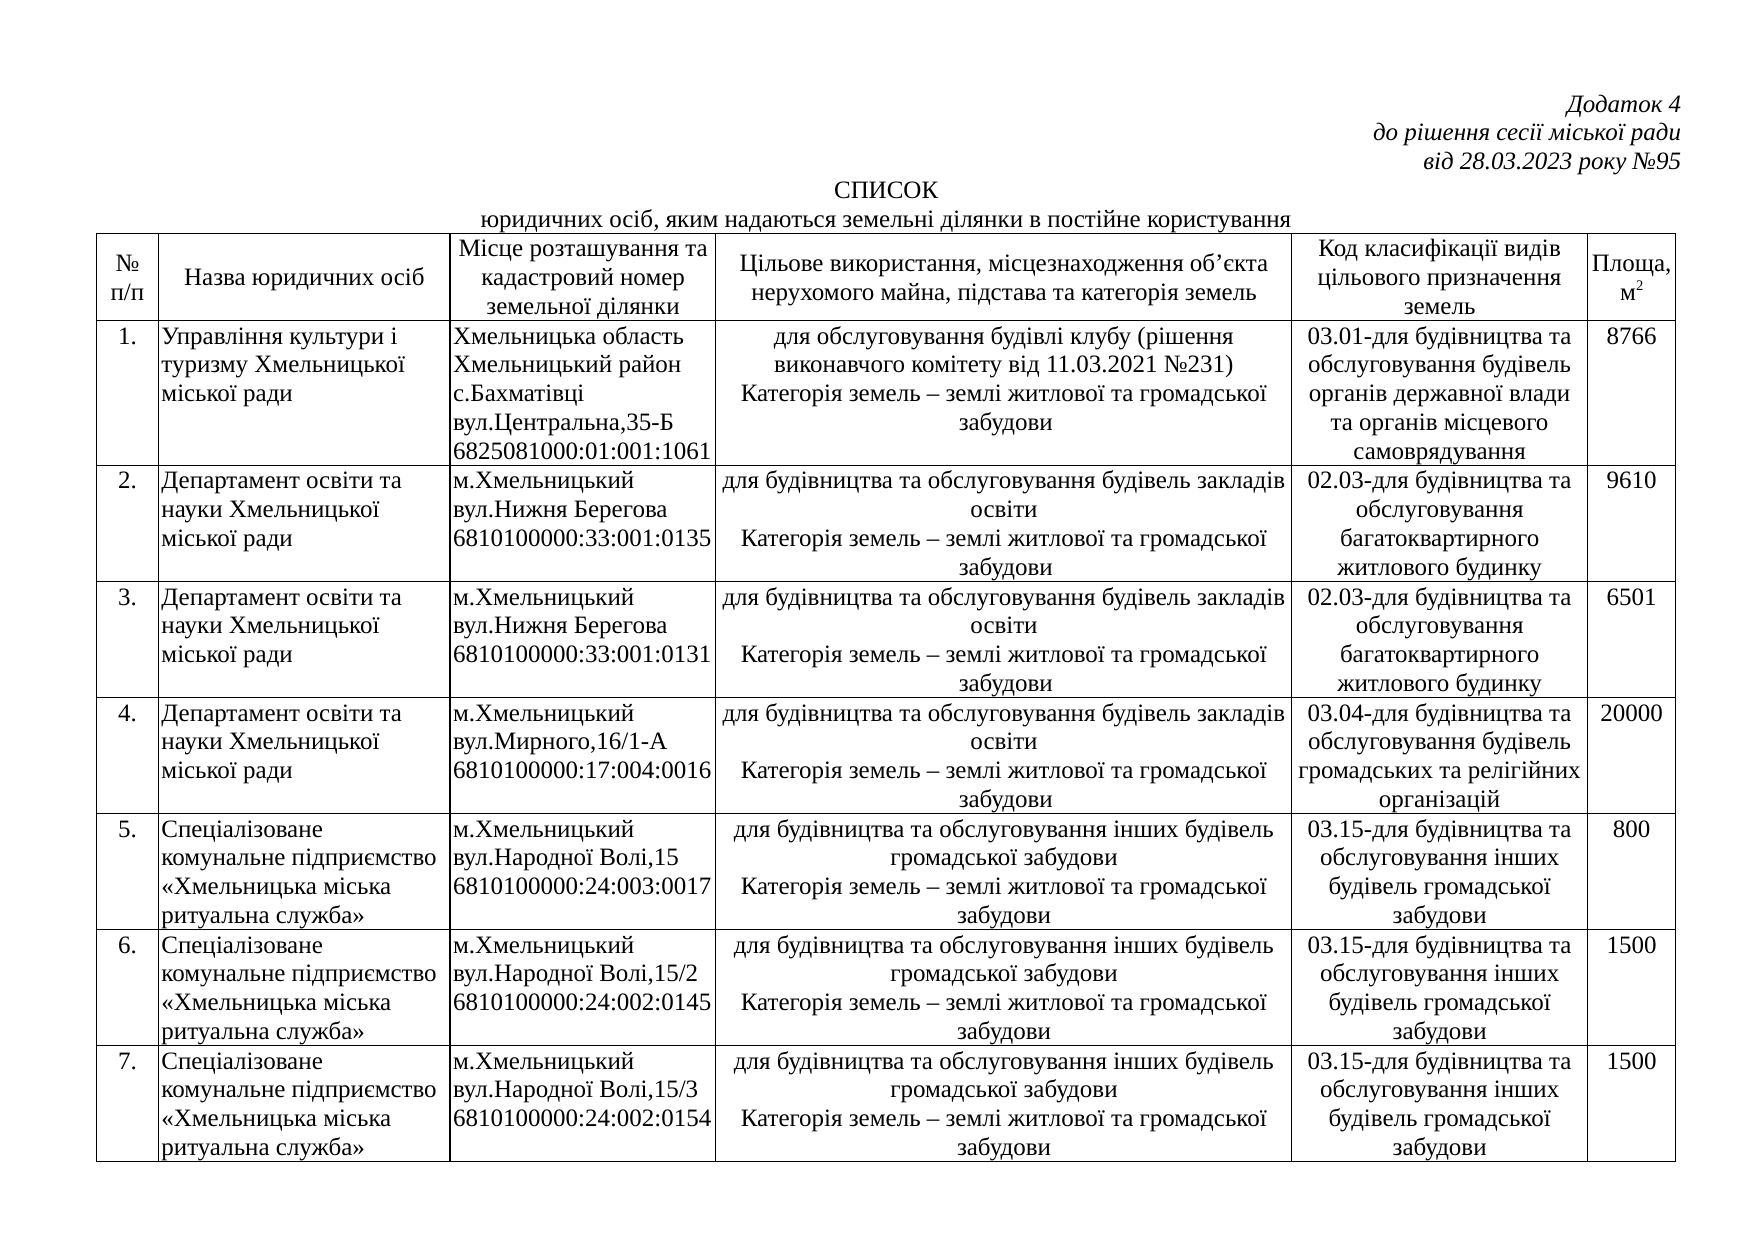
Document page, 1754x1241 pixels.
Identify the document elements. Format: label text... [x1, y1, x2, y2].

table_cell 6. [97, 930, 158, 1045]
table_cell 9610 [1588, 466, 1675, 581]
table_cell для будівництва та обслуговування будівель закладів освіти Категорія земель – землі житлової та громадської забудови [716, 582, 1291, 697]
table_cell м.Хмельницький вул.Народної Волі,15/2 6810100000:24:002:0145 [451, 930, 715, 1045]
table_cell Департамент освіти та науки Хмельницької міської ради [159, 466, 449, 581]
table_cell 03.15-для будівництва та обслуговування інших будівель громадської забудови [1292, 814, 1587, 929]
table_cell Департамент освіти та науки Хмельницької міської ради [159, 698, 449, 813]
table_cell 1500 [1588, 930, 1675, 1045]
text від 28.03.2023 року №95 [561, 146, 1683, 175]
text Додаток 4 [561, 89, 1683, 117]
table_cell Управління культури і туризму Хмельницької міської ради [159, 321, 449, 464]
table_cell 7. [97, 1046, 158, 1161]
table_cell для будівництва та обслуговування інших будівель громадської забудови Категорія земель – землі житлової та громадської забудови [716, 1046, 1291, 1161]
table_cell 5. [97, 814, 158, 929]
table_cell м.Хмельницький вул.Нижня Берегова 6810100000:33:001:0131 [451, 582, 715, 697]
table_cell 02.03-для будівництва та обслуговування багатоквартирного житлового будинку [1292, 582, 1356, 697]
table_cell 6501 [1588, 582, 1675, 697]
text до рішення сесії міської ради [561, 117, 1683, 146]
table_cell для будівництва та обслуговування будівель закладів освіти Категорія земель – землі житлової та громадської забудови [716, 698, 1291, 813]
table_header Площа, м2 [1588, 234, 1675, 320]
table_cell 1. [97, 321, 158, 464]
table_cell 03.15-для будівництва та обслуговування інших будівель громадської забудови [1292, 930, 1587, 1045]
table_cell 800 [1588, 814, 1675, 929]
table_cell для будівництва та обслуговування інших будівель громадської забудови Категорія земель – землі житлової та громадської забудови [716, 930, 1291, 1045]
table_cell для будівництва та обслуговування інших будівель громадської забудови Категорія земель – землі житлової та громадської забудови [716, 814, 1291, 929]
table_cell 4. [97, 698, 158, 813]
table_header Місце розташування та кадастровий номер земельної ділянки [451, 234, 715, 320]
table_cell 03.04-для будівництва та обслуговування будівель громадських та релігійних організацій [1292, 698, 1587, 813]
table_header № п/п [97, 234, 158, 320]
table_cell 1500 [1588, 1046, 1675, 1161]
table_header Цільове використання, місцезнаходження об’єкта нерухомого майна, підстава та категорія земель [716, 234, 1291, 320]
table_cell м.Хмельницький вул.Народної Волі,15/3 6810100000:24:002:0154 [451, 1046, 715, 1161]
table_cell Хмельницька область Хмельницький район с.Бахматівці вул.Центральна,35-Б 6825081000:01:001:1061 [451, 321, 715, 464]
table_cell 03.15-для будівництва та обслуговування інших будівель громадської забудови [1292, 1046, 1587, 1161]
table_header Назва юридичних осіб [159, 234, 449, 320]
table_cell Спеціалізоване комунальне підприємство «Хмельницька міська ритуальна служба» [159, 930, 449, 1045]
table_cell м.Хмельницький вул.Нижня Берегова 6810100000:33:001:0135 [451, 466, 715, 581]
table_cell 2. [97, 466, 158, 581]
table_cell 03.01-для будівництва та обслуговування будівель органів державної влади та органів місцевого самоврядування [1292, 321, 1587, 464]
table_header Код класифікації видів цільового призначення земель [1292, 234, 1587, 320]
table_cell 20000 [1588, 698, 1675, 813]
table_cell 02.03-для будівництва та обслуговування багатоквартирного житлового будинку [1292, 466, 1356, 581]
table_cell Спеціалізоване комунальне підприємство «Хмельницька міська ритуальна служба» [159, 1046, 449, 1161]
table_cell Спеціалізоване комунальне підприємство «Хмельницька міська ритуальна служба» [159, 814, 449, 929]
table_cell 02.03-для будівництва та обслуговування багатоквартирного житлового будинку [1523, 582, 1587, 697]
table_cell Департамент освіти та науки Хмельницької міської ради [159, 582, 449, 697]
table_cell для обслуговування будівлі клубу (рішення виконавчого комітету від 11.03.2021 №231) Категорія земель – землі житлової та громадської забудови [716, 321, 1291, 464]
text юридичних осіб, яким надаються земельні ділянки в постійне користування [89, 204, 1683, 232]
table_cell 02.03-для будівництва та обслуговування багатоквартирного житлового будинку [1523, 466, 1587, 581]
text СПИСОК [89, 175, 1683, 204]
table_cell 8766 [1588, 321, 1675, 464]
table_cell для будівництва та обслуговування будівель закладів освіти Категорія земель – землі житлової та громадської забудови [716, 466, 1291, 581]
table_cell м.Хмельницький вул.Народної Волі,15 6810100000:24:003:0017 [451, 814, 715, 929]
table_cell м.Хмельницький вул.Мирного,16/1-А 6810100000:17:004:0016 [451, 698, 715, 813]
table_cell 3. [97, 582, 158, 697]
